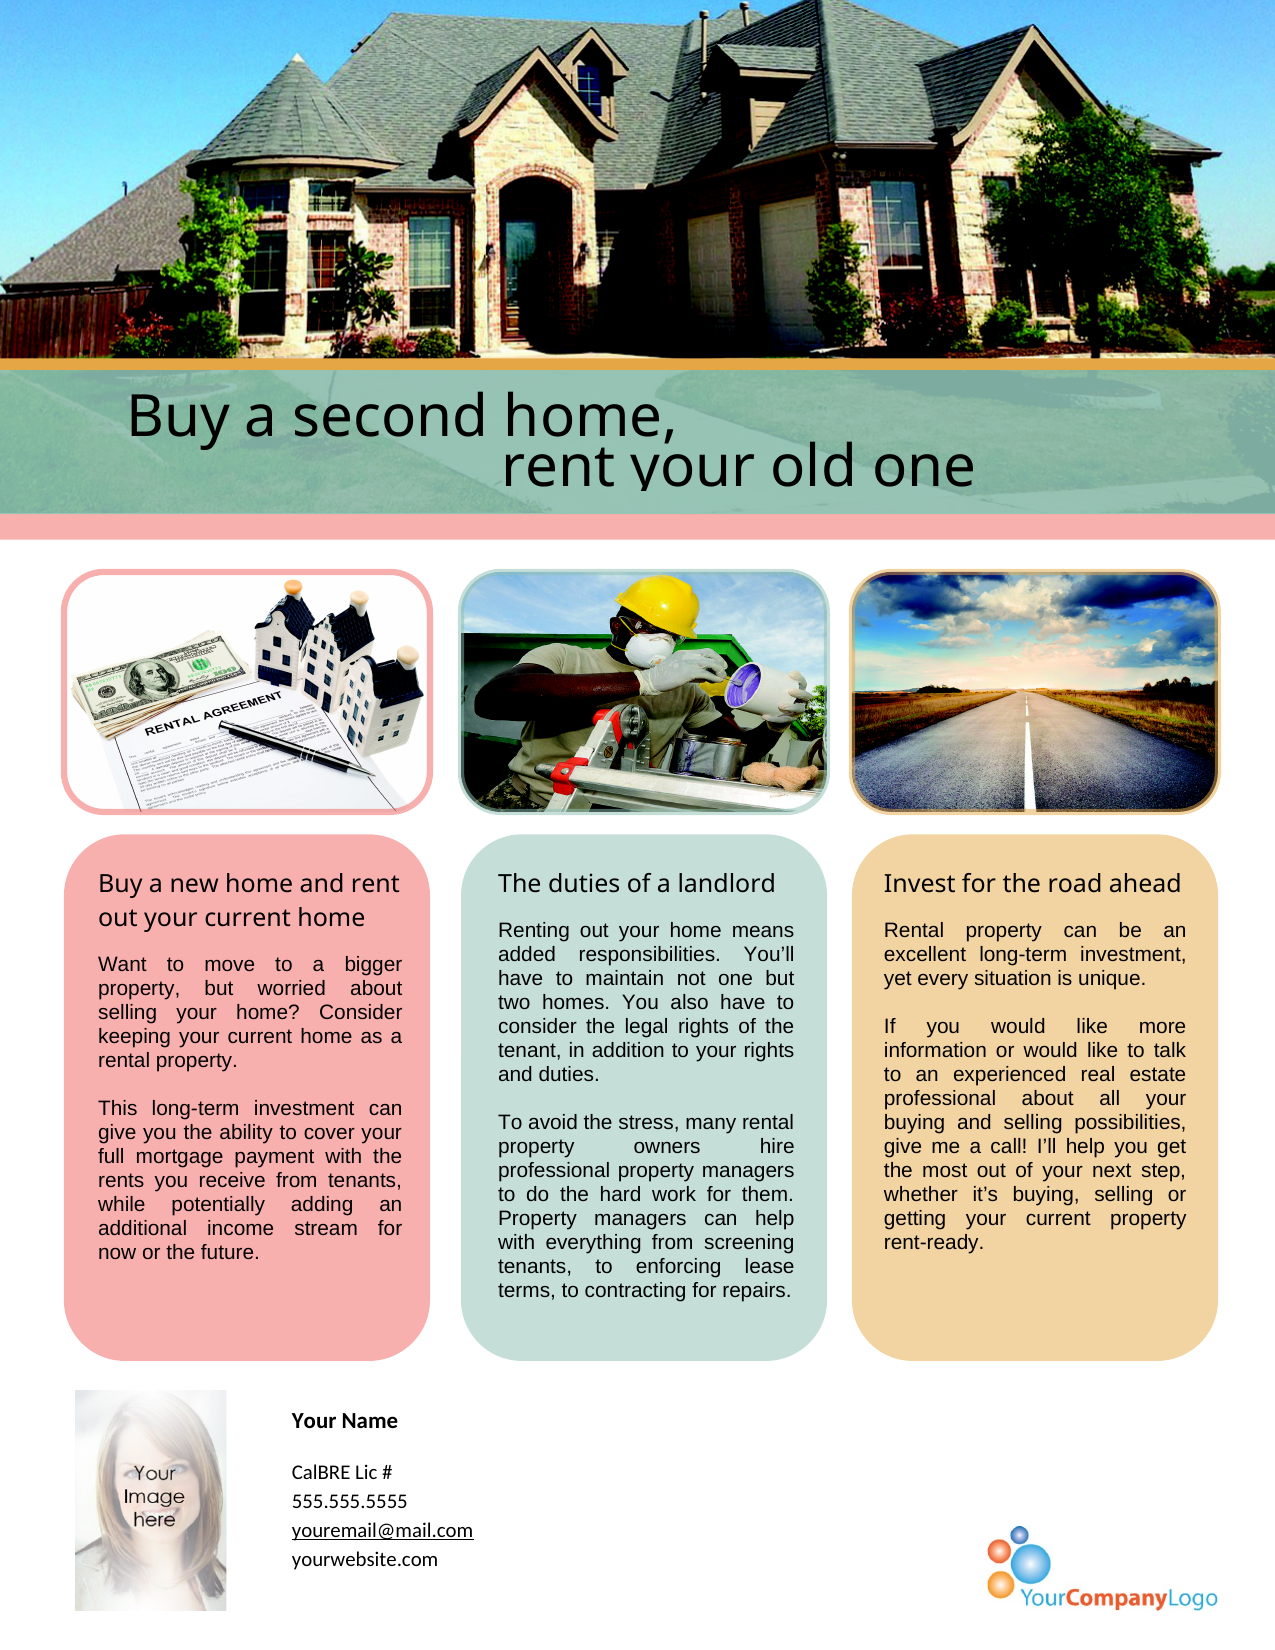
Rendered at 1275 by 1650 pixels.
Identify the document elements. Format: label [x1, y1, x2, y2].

picture [0, 0, 1275, 358]
picture [987, 1526, 1218, 1611]
picture [68, 576, 426, 808]
picture [465, 576, 823, 808]
picture [856, 576, 1214, 808]
picture [75, 1390, 227, 1611]
